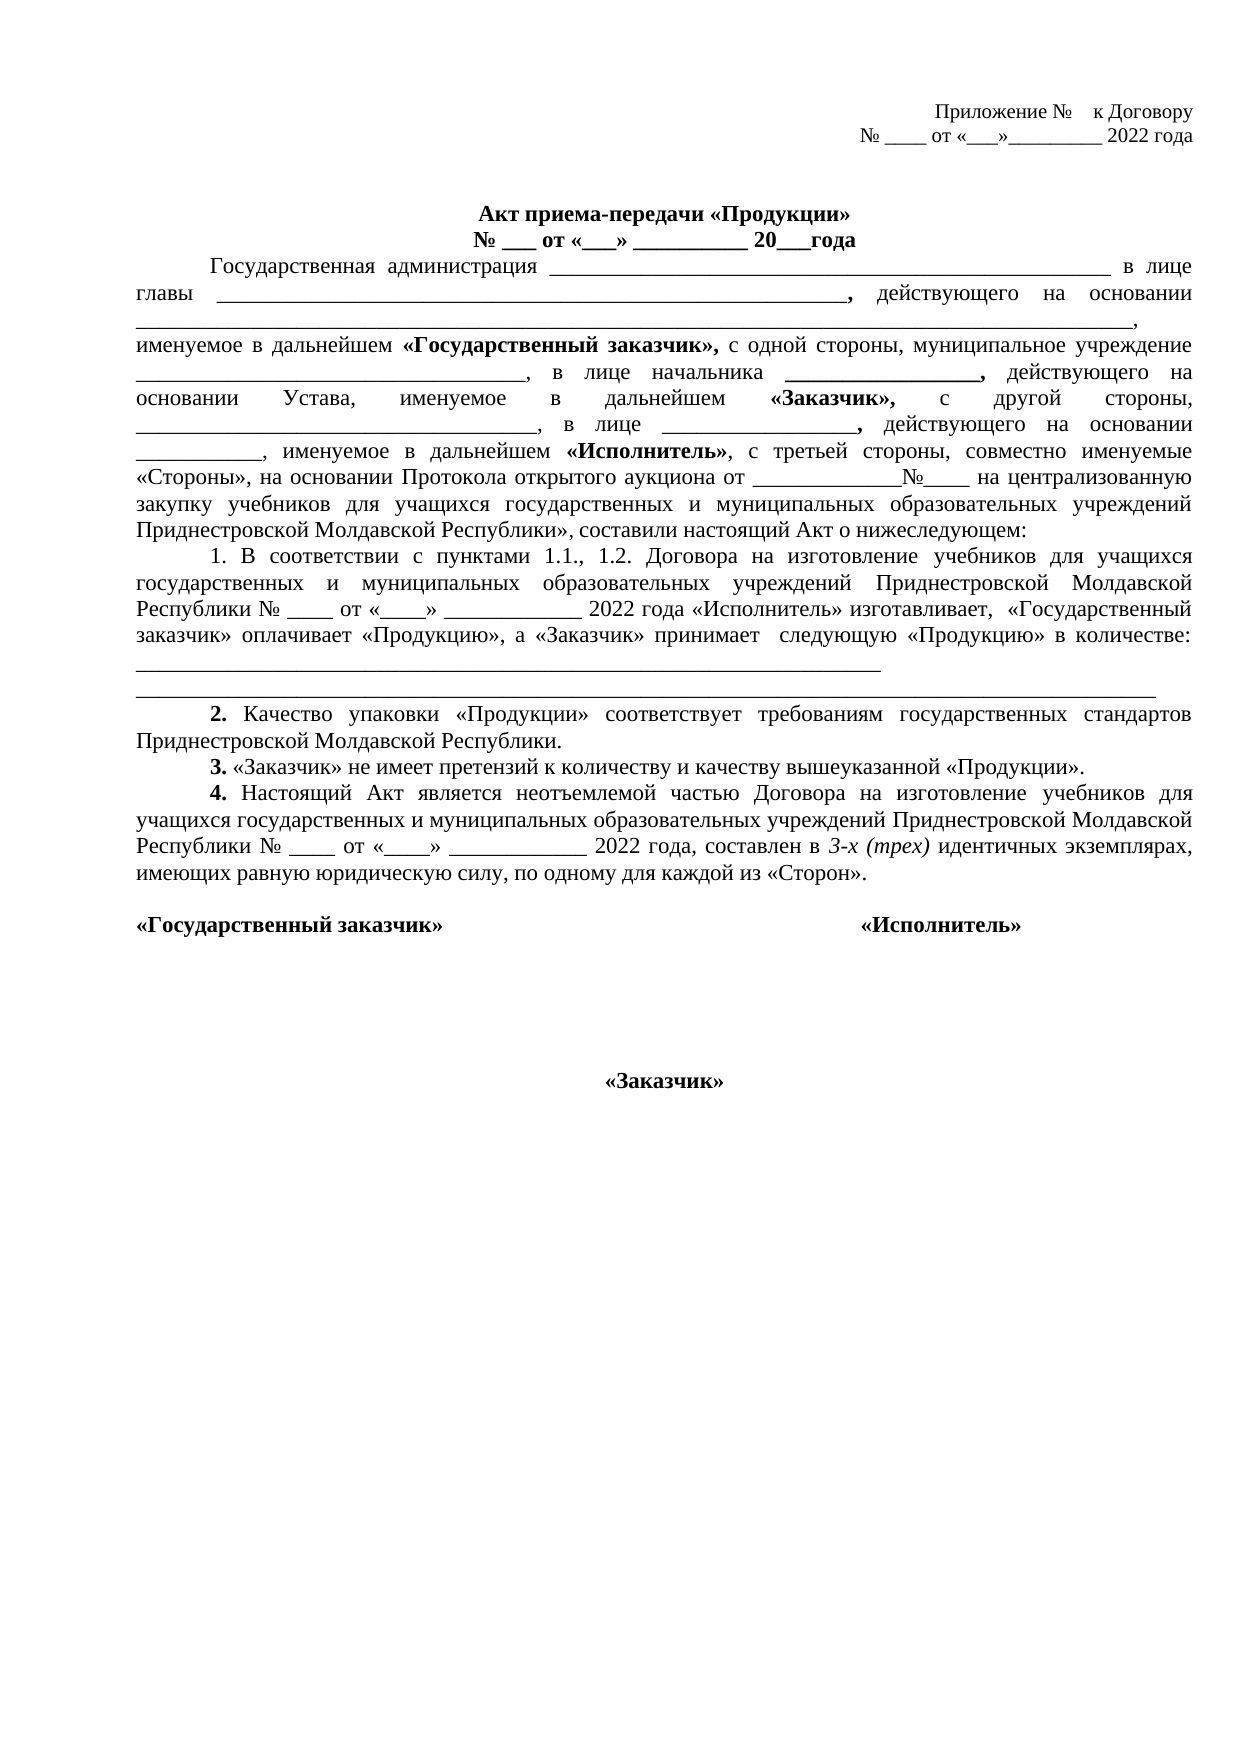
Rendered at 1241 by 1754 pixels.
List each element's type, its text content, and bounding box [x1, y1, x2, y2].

text Акт приема-передачи «Продукции» [136, 200, 1193, 226]
title _________________________________________________________________________________________ [136, 674, 1193, 700]
text «Заказчик» [136, 1067, 1193, 1093]
title 1. В соответствии с пунктами 1.1., 1.2. Договора на изготовление учебников для учащихся государственных и муниципальных образовательных учреждений Приднестровской Молдавской Республики № ____ от «____» ____________ 2022 года «Исполнитель» изготавливает, «Государственный заказчик» оплачивает «Продукцию», а «Заказчик» принимает следующую «Продукцию» в количестве: _________________________________________________________________ [136, 542, 1193, 674]
text Приложение № к Договору [136, 99, 1193, 123]
text «Государственный заказчик» «Исполнитель» [136, 911, 1193, 938]
text 4. Настоящий Акт является неотъемлемой частью Договора на изготовление учебников для учащихся государственных и муниципальных образовательных учреждений Приднестровской Молдавской Республики № ____ от «____» ____________ 2022 года, составлен в 3-х (трех) идентичных экземплярах, имеющих равную юридическую силу, по одному для каждой из «Сторон». [136, 779, 1193, 885]
text № ___ от «___» __________ 20___года [136, 226, 1193, 252]
text 3. «Заказчик» не имеет претензий к количеству и качеству вышеуказанной «Продукции». [136, 753, 1193, 779]
text 2. Качество упаковки «Продукции» соответствует требованиям государственных стандартов Приднестровской Молдавской Республики. [136, 700, 1193, 753]
text Государственная администрация _________________________________________________ в лице главы _______________________________________________________, действующего на основании _______________________________________________________________________________________, именуемое в дальнейшем «Государственный заказчик», с одной стороны, муниципальное учреждение __________________________________, в лице начальника _________________, действующего на основании Устава, именуемое в дальнейшем «Заказчик», с другой стороны, ___________________________________, в лице _________________, действующего на основании ___________, именуемое в дальнейшем «Исполнитель», с третьей стороны, совместно именуемые «Стороны», на основании Протокола открытого аукциона от _____________№____ на централизованную закупку учебников для учащихся государственных и муниципальных образовательных учреждений Приднестровской Молдавской Республики», составили настоящий Акт о нижеследующем: [136, 252, 1193, 542]
text № ____ от «___»_________ 2022 года [136, 123, 1193, 147]
